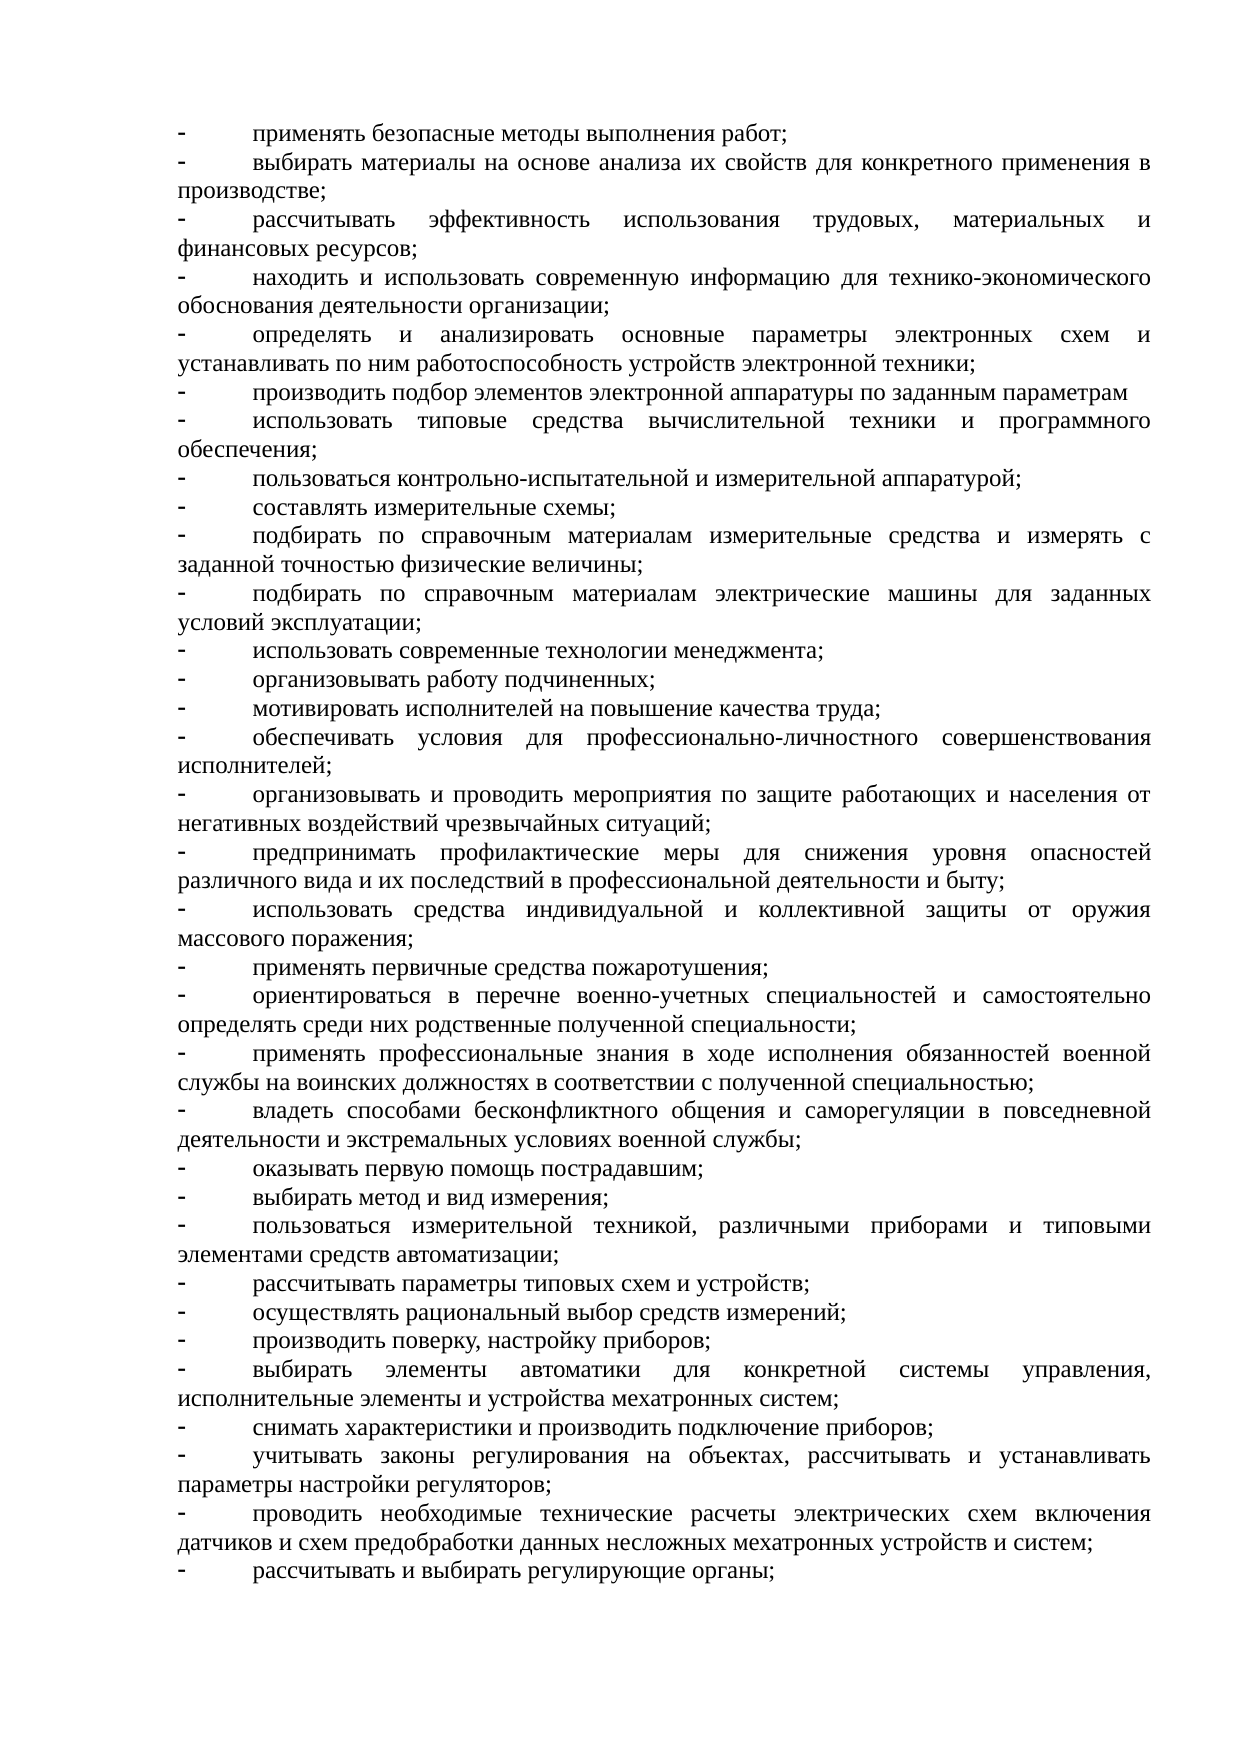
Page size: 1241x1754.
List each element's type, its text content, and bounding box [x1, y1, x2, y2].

list ориентироваться в перечне военно-учетных специальностей и самостоятельно определять среди них родственные полученной специальности; [177, 981, 1152, 1038]
list рассчитывать параметры типовых схем и устройств; [177, 1268, 1152, 1297]
list подбирать по справочным материалам электрические машины для заданных условий эксплуатации; [177, 578, 1152, 636]
list составлять измерительные схемы; [177, 492, 1152, 521]
list рассчитывать и выбирать регулирующие органы; [177, 1556, 1152, 1584]
list применять первичные средства пожаротушения; [177, 952, 1152, 981]
list использовать средства индивидуальной и коллективной защиты от оружия массового поражения; [177, 894, 1152, 952]
list пользоваться измерительной техникой, различными приборами и типовыми элементами средств автоматизации; [177, 1211, 1152, 1268]
list проводить необходимые технические расчеты электрических схем включения датчиков и схем предобработки данных несложных мехатронных устройств и систем; [177, 1498, 1152, 1556]
list применять безопасные методы выполнения работ; [177, 118, 1152, 147]
list производить поверку, настройку приборов; [177, 1326, 1152, 1354]
list находить и использовать современную информацию для технико-экономического обоснования деятельности организации; [177, 262, 1152, 319]
list организовывать и проводить мероприятия по защите работающих и населения от негативных воздействий чрезвычайных ситуаций; [177, 779, 1152, 837]
list подбирать по справочным материалам измерительные средства и измерять с заданной точностью физические величины; [177, 521, 1152, 578]
list использовать современные технологии менеджмента; [177, 636, 1152, 664]
list использовать типовые средства вычислительной техники и программного обеспечения; [177, 406, 1152, 463]
list обеспечивать условия для профессионально-личностного совершенствования исполнителей; [177, 722, 1152, 779]
list выбирать метод и вид измерения; [177, 1182, 1152, 1211]
list снимать характеристики и производить подключение приборов; [177, 1412, 1152, 1441]
list применять профессиональные знания в ходе исполнения обязанностей военной службы на воинских должностях в соответствии с полученной специальностью; [177, 1038, 1152, 1096]
list выбирать материалы на основе анализа их свойств для конкретного применения в производстве; [177, 147, 1152, 204]
list производить подбор элементов электронной аппаратуры по заданным параметрам [177, 377, 1152, 406]
list предпринимать профилактические меры для снижения уровня опасностей различного вида и их последствий в профессиональной деятельности и быту; [177, 837, 1152, 894]
list оказывать первую помощь пострадавшим; [177, 1153, 1152, 1182]
list осуществлять рациональный выбор средств измерений; [177, 1297, 1152, 1326]
list определять и анализировать основные параметры электронных схем и устанавливать по ним работоспособность устройств электронной техники; [177, 319, 1152, 377]
list организовывать работу подчиненных; [177, 664, 1152, 693]
list учитывать законы регулирования на объектах, рассчитывать и устанавливать параметры настройки регуляторов; [177, 1441, 1152, 1498]
list пользоваться контрольно-испытательной и измерительной аппаратурой; [177, 463, 1152, 492]
list мотивировать исполнителей на повышение качества труда; [177, 693, 1152, 722]
list выбирать элементы автоматики для конкретной системы управления, исполнительные элементы и устройства мехатронных систем; [177, 1354, 1152, 1412]
list рассчитывать эффективность использования трудовых, материальных и финансовых ресурсов; [177, 204, 1152, 262]
list владеть способами бесконфликтного общения и саморегуляции в повседневной деятельности и экстремальных условиях военной службы; [177, 1096, 1152, 1153]
